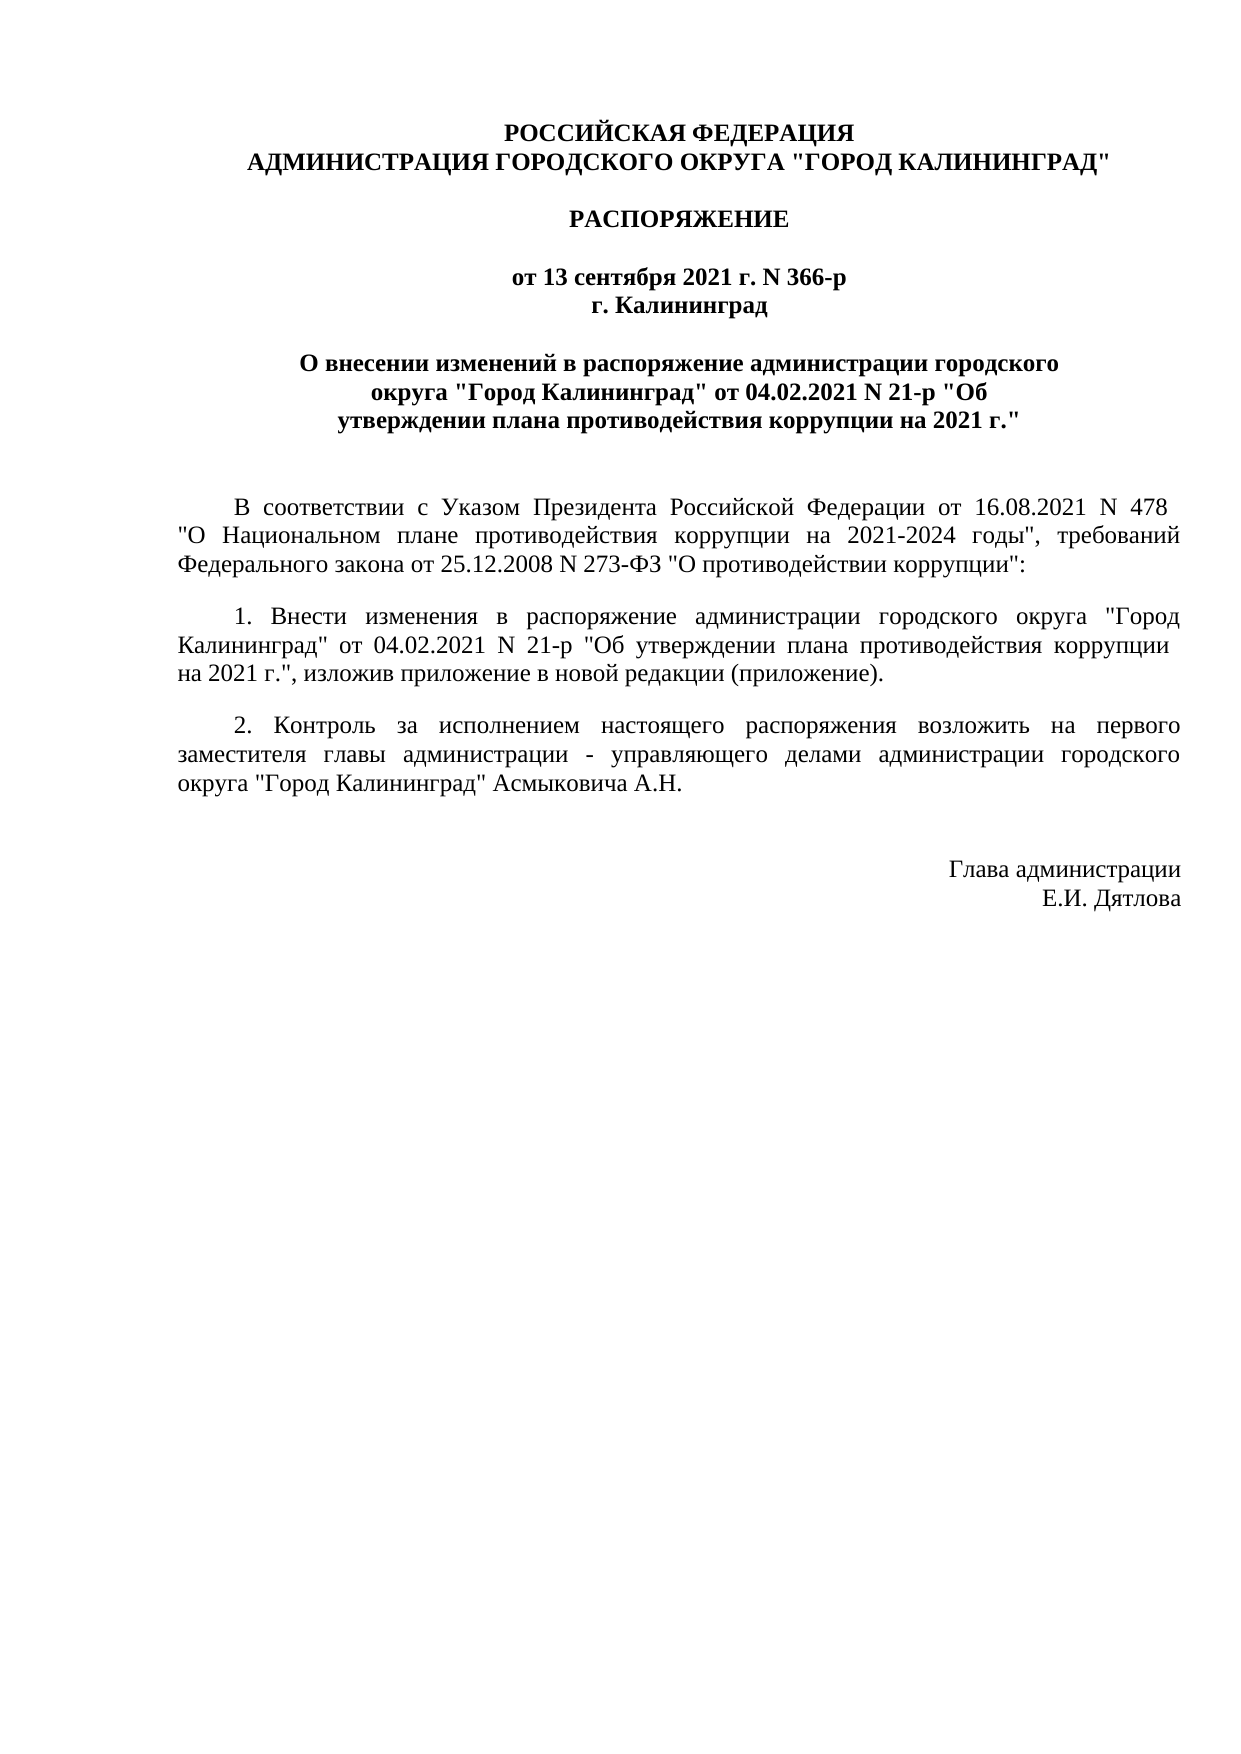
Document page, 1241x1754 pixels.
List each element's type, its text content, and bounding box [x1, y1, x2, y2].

title округа "Город Калининград" от 04.02.2021 N 21-р "Об [177, 377, 1181, 406]
title О внесении изменений в распоряжение администрации городского [177, 348, 1181, 377]
title РАСПОРЯЖЕНИЕ [177, 204, 1181, 233]
title утверждении плана противодействия коррупции на 2021 г." [177, 406, 1181, 434]
text 1. Внести изменения в распоряжение администрации городского округа "Город Калининград" от 04.02.2021 N 21-р "Об утверждении плана противодействия коррупции на 2021 г.", изложив приложение в новой редакции (приложение). [177, 601, 1181, 687]
title РОССИЙСКАЯ ФЕДЕРАЦИЯ [177, 118, 1181, 147]
text Е.И. Дятлова [177, 883, 1181, 911]
title от 13 сентября 2021 г. N 366-р [177, 262, 1181, 291]
text 2. Контроль за исполнением настоящего распоряжения возложить на первого заместителя главы администрации - управляющего делами администрации городского округа "Город Калининград" Асмыковича А.Н. [177, 710, 1181, 796]
title АДМИНИСТРАЦИЯ ГОРОДСКОГО ОКРУГА "ГОРОД КАЛИНИНГРАД" [177, 147, 1181, 176]
title г. Калининград [177, 291, 1181, 319]
text В соответствии с Указом Президента Российской Федерации от 16.08.2021 N 478 "О Национальном плане противодействия коррупции на 2021-2024 годы", требований Федерального закона от 25.12.2008 N 273-ФЗ "О противодействии коррупции": [177, 492, 1181, 578]
text Глава администрации [177, 854, 1181, 883]
